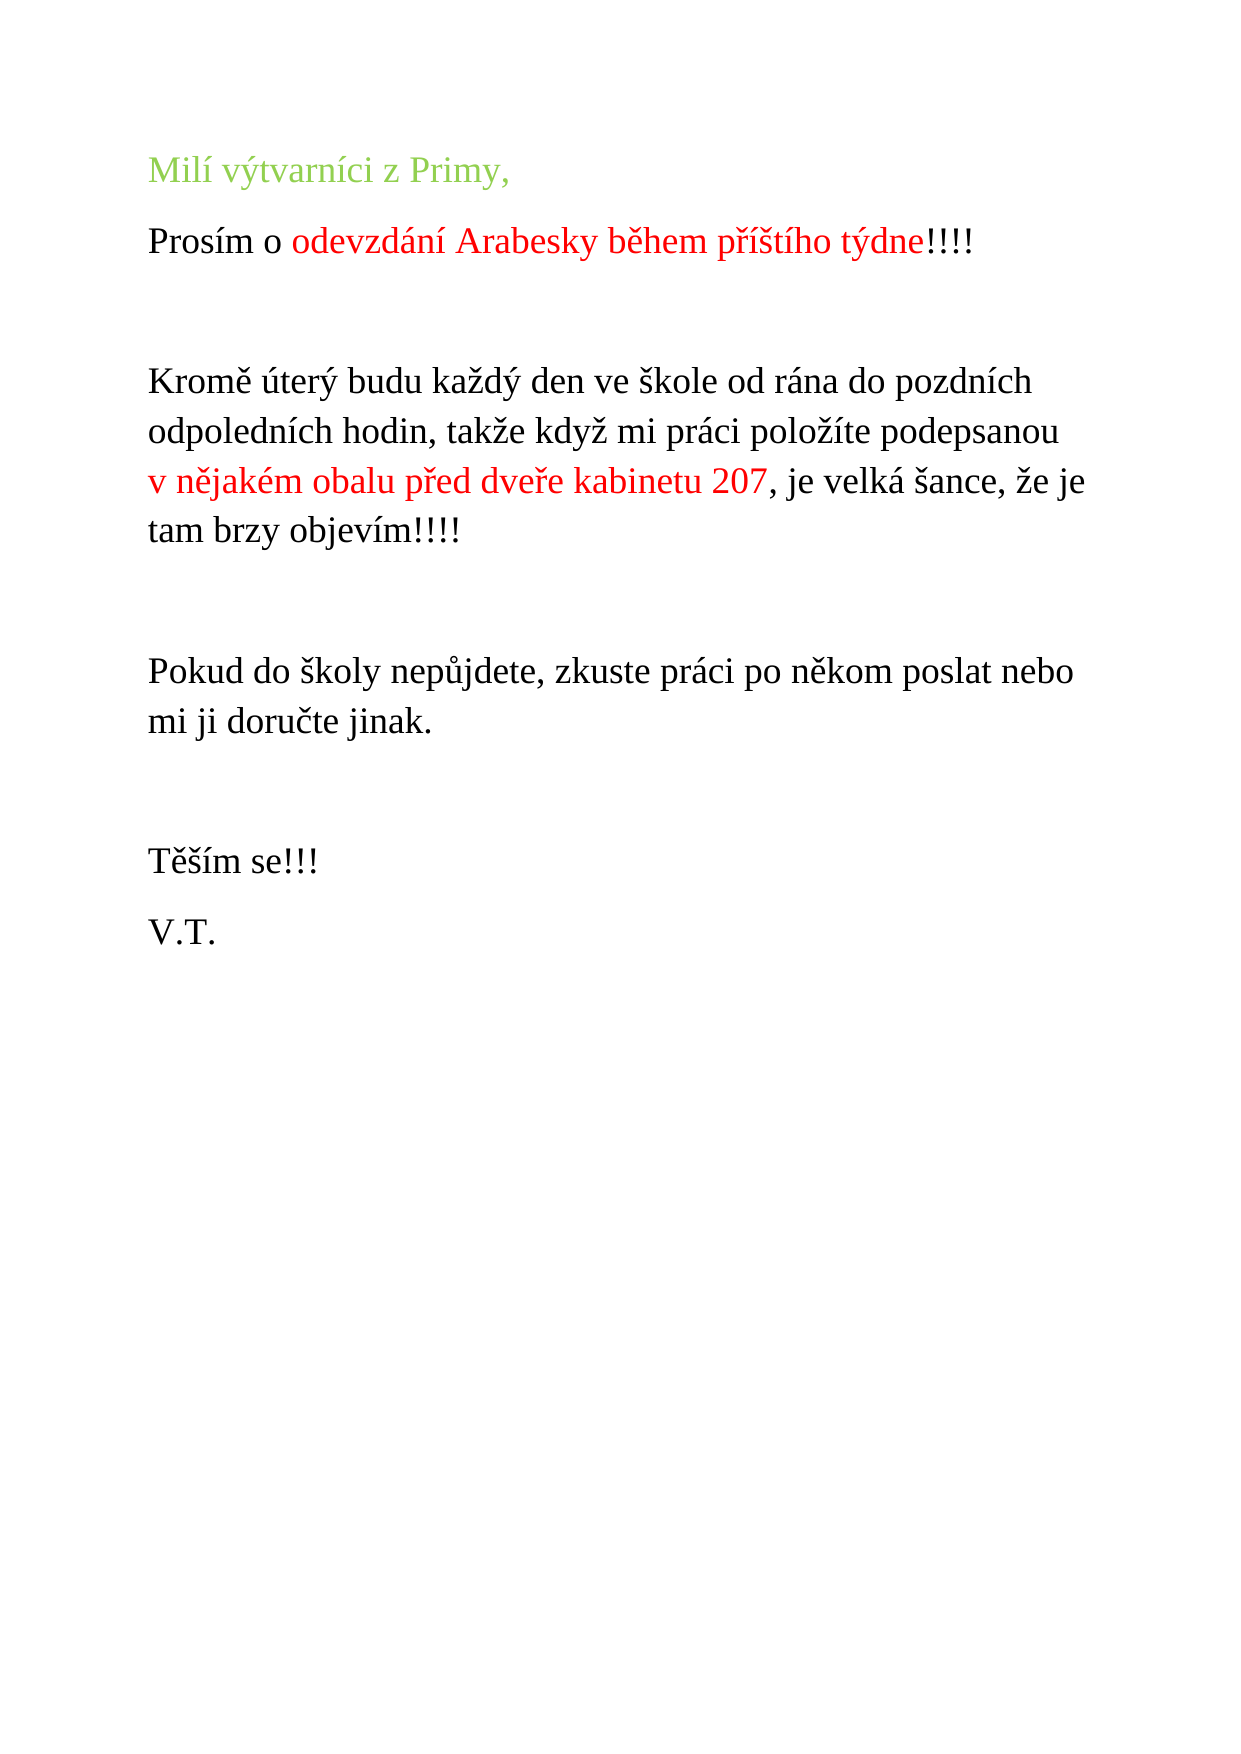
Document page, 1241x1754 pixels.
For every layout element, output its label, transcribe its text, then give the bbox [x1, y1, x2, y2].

text Kromě úterý budu každý den ve škole od rána do pozdních odpoledních hodin, takže když mi práci položíte podepsanou v nějakém obalu před dveře kabinetu 207, je velká šance, že je tam brzy objevím!!!! [148, 359, 1093, 551]
text Milí výtvarníci z Primy, [148, 148, 1093, 191]
text Pokud do školy nepůjdete, zkuste práci po někom poslat nebo mi ji doručte jinak. [148, 648, 1093, 741]
text Prosím o odevzdání Arabesky během příštího týdne!!!! [148, 218, 1093, 261]
text Těším se!!! [148, 839, 1093, 882]
text V.T. [148, 909, 1093, 952]
